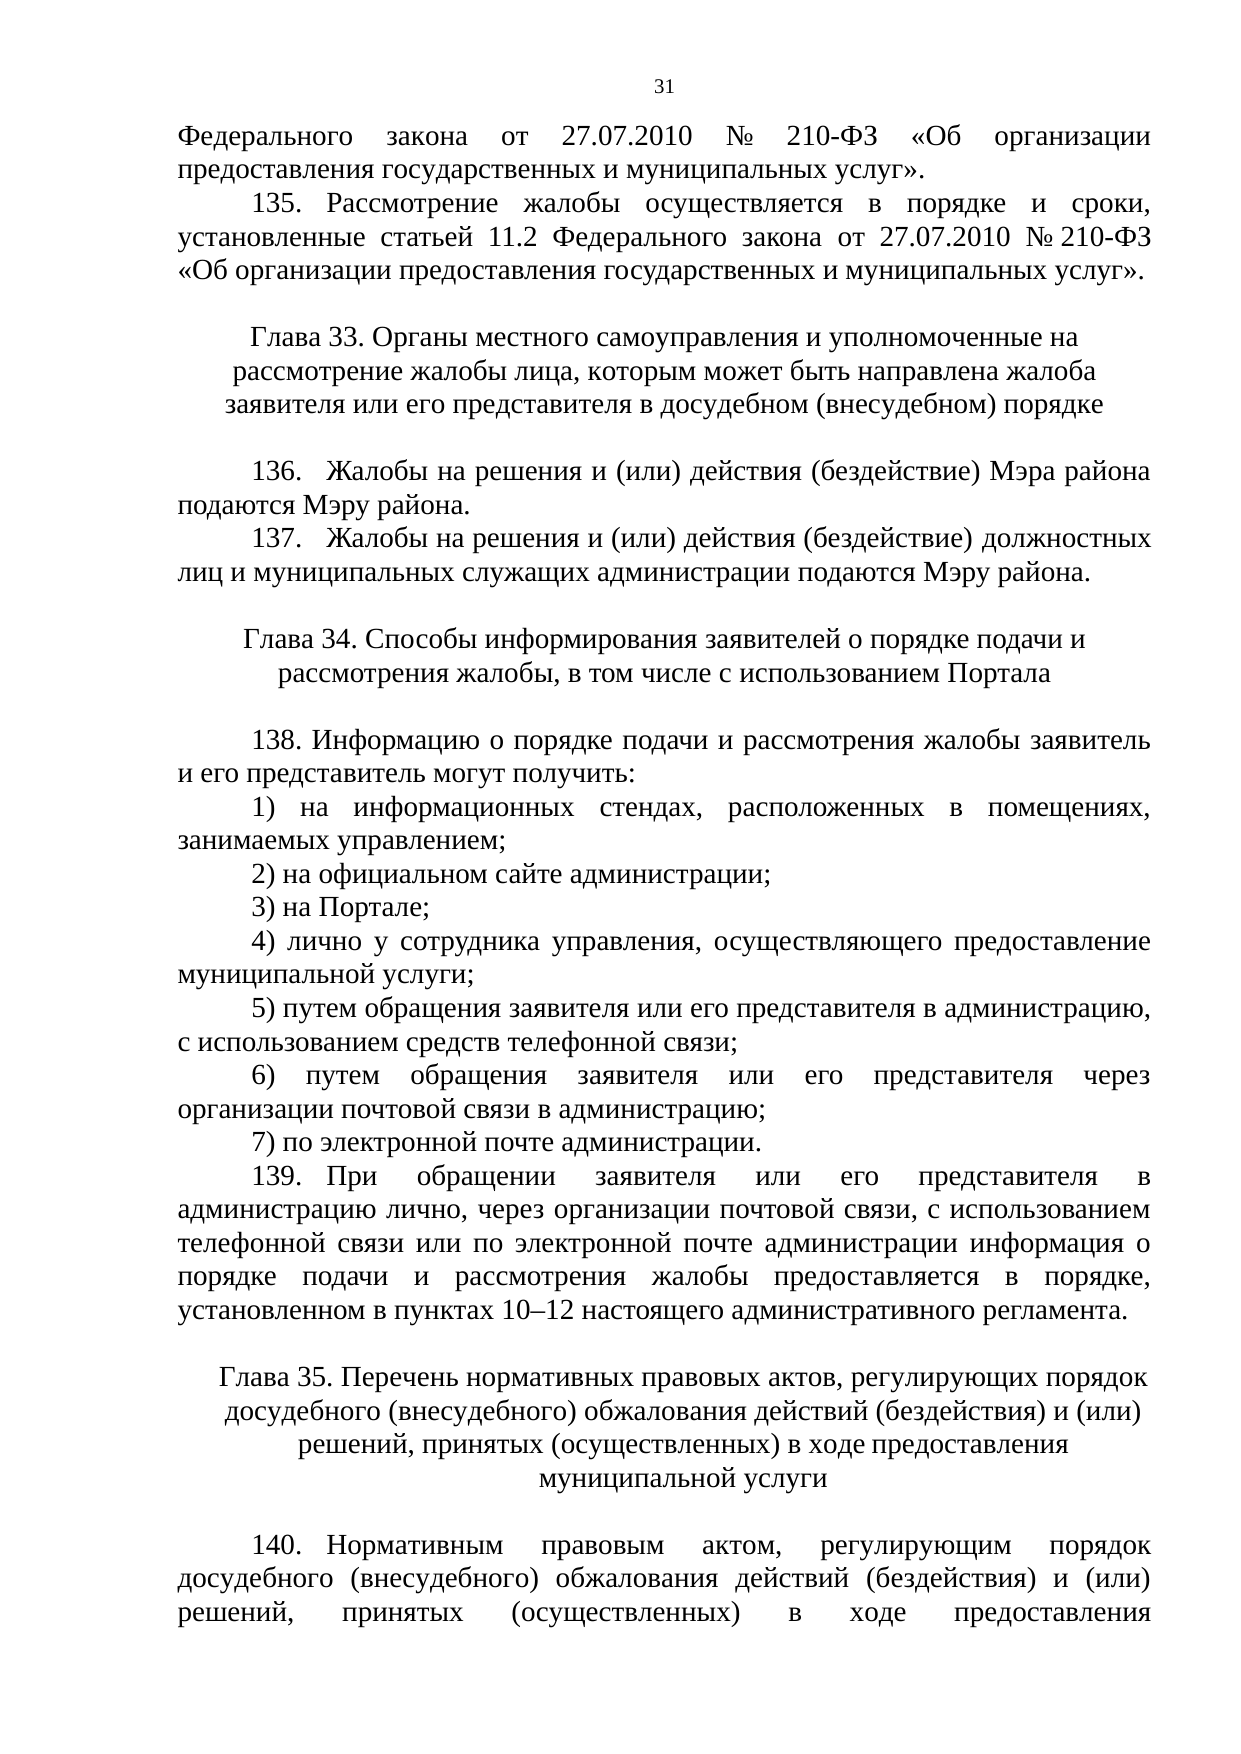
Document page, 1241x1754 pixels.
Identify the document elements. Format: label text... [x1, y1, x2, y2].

text 2) на официальном сайте администрации; [177, 856, 1152, 889]
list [177, 1527, 1152, 1627]
text 1) на информационных стендах, расположенных в помещениях, занимаемых управлением; [177, 789, 1152, 856]
list Жалобы на решения и (или) действия (бездействие) Мэра района подаются Мэру района. [177, 453, 1152, 521]
text 3) на Портале; [177, 889, 1152, 923]
list При обращении заявителя или его представителя в администрацию лично, через организации почтовой связи, с использованием телефонной связи или по электронной почте администрации информация о порядке подачи и рассмотрения жалобы предоставляется в порядке, установленном в пунктах 10–12 настоящего административного регламента. [177, 1158, 1152, 1326]
text 7) по электронной почте администрации. [177, 1124, 1152, 1158]
text 5) путем обращения заявителя или его представителя в администрацию, с использованием средств телефонной связи; [177, 990, 1152, 1057]
text Глава 33. Органы местного самоуправления и уполномоченные на рассмотрение жалобы лица, которым может быть направлена жалоба заявителя или его представителя в досудебном (внесудебном) порядке [177, 319, 1152, 420]
list Жалобы на решения и (или) действия (бездействие) должностных лиц и муниципальных служащих администрации подаются Мэру района. [177, 521, 1152, 588]
text Глава 34. Способы информирования заявителей о порядке подачи и рассмотрения жалобы, в том числе с использованием Портала [177, 621, 1152, 688]
text 138. Информацию о порядке подачи и рассмотрения жалобы заявитель и его представитель могут получить: [177, 722, 1152, 789]
list Рассмотрение жалобы осуществляется в порядке и сроки, установленные статьей 11.2 Федерального закона от 27.07.2010 № 210-ФЗ «Об организации предоставления государственных и муниципальных услуг». [177, 185, 1152, 286]
text Глава 35. Перечень нормативных правовых актов, регулирующих порядок досудебного (внесудебного) обжалования действий (бездействия) и (или) решений, принятых (осуществленных) в ходе предоставления муниципальной услуги [215, 1359, 1152, 1493]
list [177, 118, 1152, 185]
text 6) путем обращения заявителя или его представителя через организации почтовой связи в администрацию; [177, 1057, 1152, 1124]
text 4) лично у сотрудника управления, осуществляющего предоставление муниципальной услуги; [177, 923, 1152, 990]
